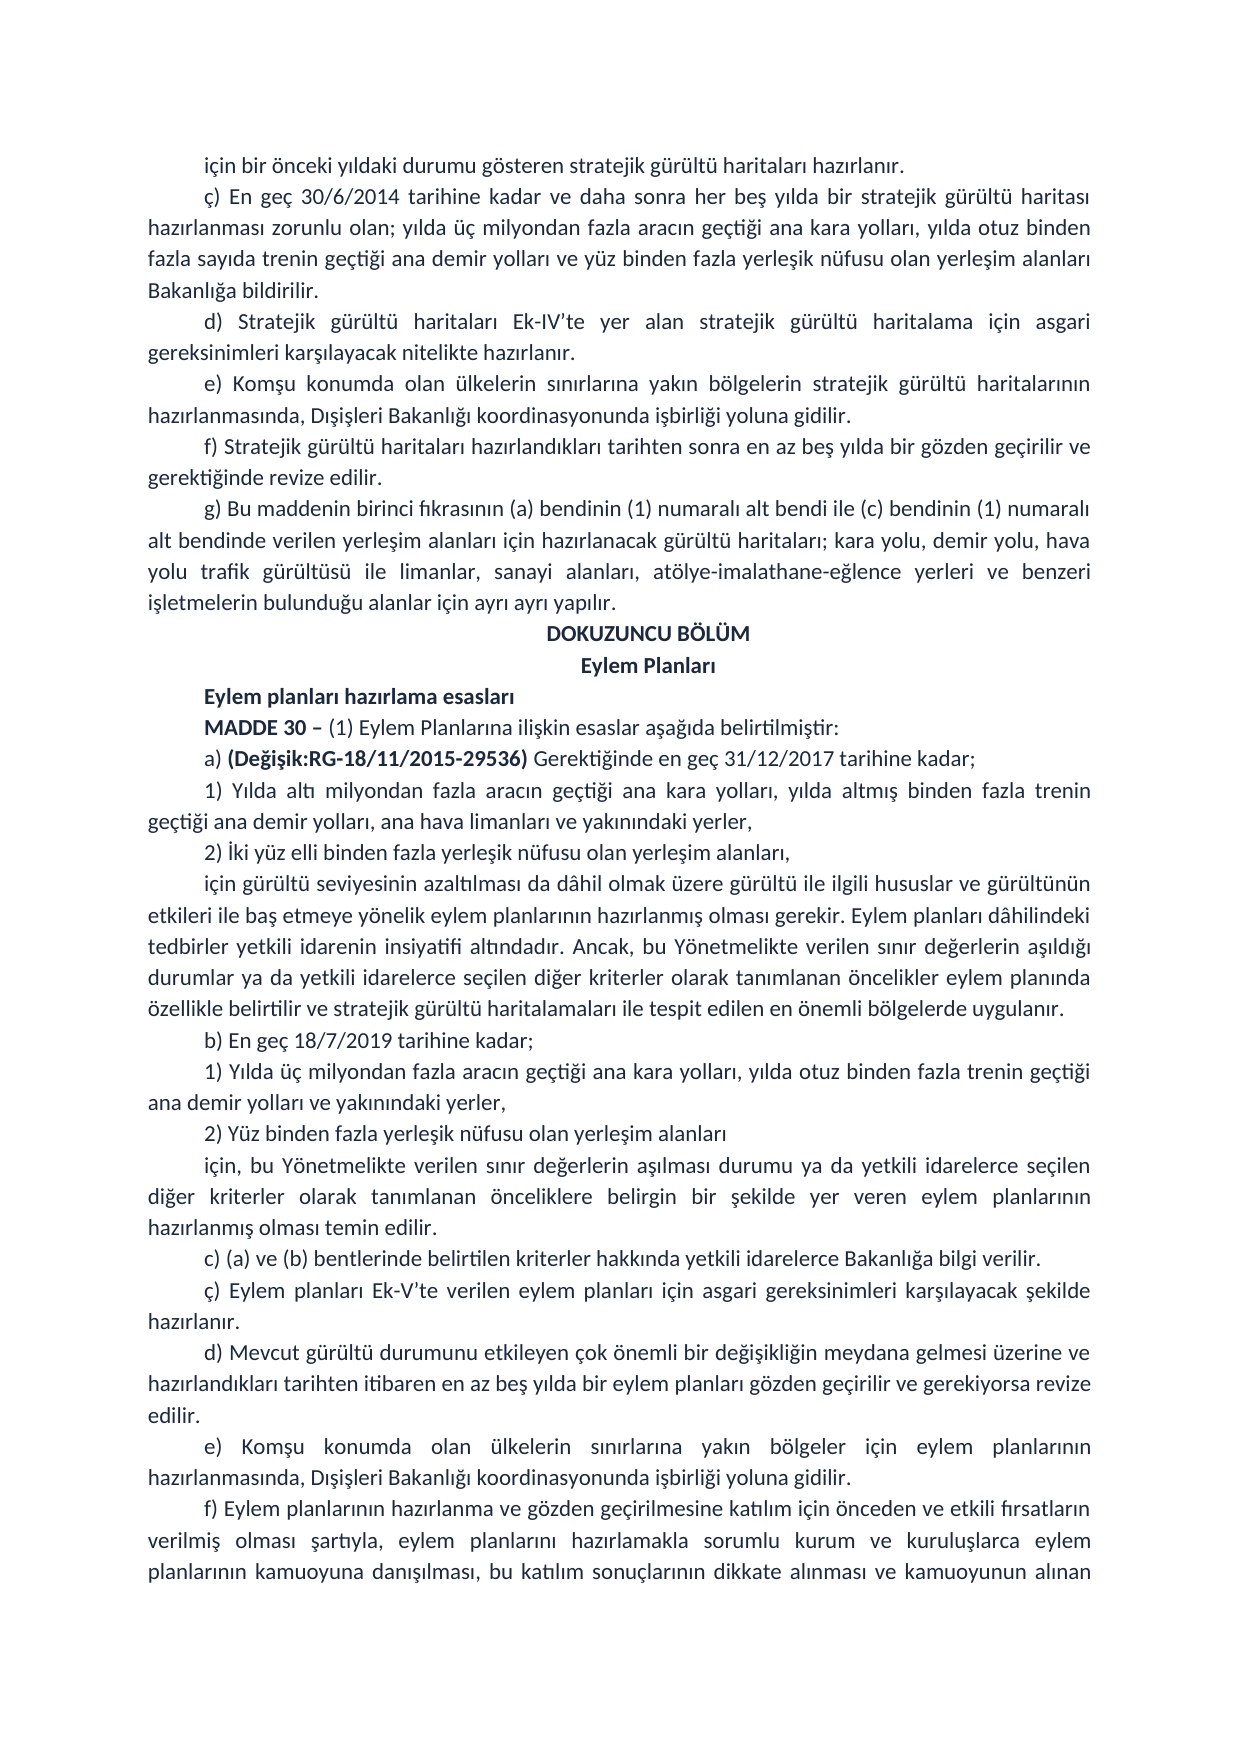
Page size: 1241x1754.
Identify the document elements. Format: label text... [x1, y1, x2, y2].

text için gürültü seviyesinin azaltılması da dâhil olmak üzere gürültü ile ilgili hususlar ve gürültünün etkileri ile baş etmeye yönelik eylem planlarının hazırlanmış olması gerekir. Eylem planları dâhilindeki tedbirler yetkili idarenin insiyatifi altındadır. Ancak, bu Yönetmelikte verilen sınır değerlerin aşıldığı durumlar ya da yetkili idarelerce seçilen diğer kriterler olarak tanımlanan öncelikler eylem planında özellikle belirtilir ve stratejik gürültü haritalamaları ile tespit edilen en önemli bölgelerde uygulanır. [148, 866, 1093, 1023]
text d) Mevcut gürültü durumunu etkileyen çok önemli bir değişikliğin meydana gelmesi üzerine ve hazırlandıkları tarihten itibaren en az beş yılda bir eylem planları gözden geçirilir ve gerekiyorsa revize edilir. [148, 1335, 1093, 1429]
text 1) Yılda altı milyondan fazla aracın geçtiği ana kara yolları, yılda altmış binden fazla trenin geçtiği ana demir yolları, ana hava limanları ve yakınındaki yerler, [148, 773, 1093, 835]
text e) Komşu konumda olan ülkelerin sınırlarına yakın bölgeler için eylem planlarının hazırlanmasında, Dışişleri Bakanlığı koordinasyonunda işbirliği yoluna gidilir. [148, 1429, 1093, 1491]
text 1) Yılda üç milyondan fazla aracın geçtiği ana kara yolları, yılda otuz binden fazla trenin geçtiği ana demir yolları ve yakınındaki yerler, [148, 1054, 1093, 1116]
text b) En geç 18/7/2019 tarihine kadar; [148, 1023, 1093, 1054]
text ç) En geç 30/6/2014 tarihine kadar ve daha sonra her beş yılda bir stratejik gürültü haritası hazırlanması zorunlu olan; yılda üç milyondan fazla aracın geçtiği ana kara yolları, yılda otuz binden fazla sayıda trenin geçtiği ana demir yolları ve yüz binden fazla yerleşik nüfusu olan yerleşim alanları Bakanlığa bildirilir. [148, 179, 1093, 304]
text için bir önceki yıldaki durumu gösteren stratejik gürültü haritaları hazırlanır. [148, 148, 1093, 179]
text c) (a) ve (b) bentlerinde belirtilen kriterler hakkında yetkili idarelerce Bakanlığa bilgi verilir. [148, 1241, 1093, 1273]
text f) Stratejik gürültü haritaları hazırlandıkları tarihten sonra en az beş yılda bir gözden geçirilir ve gerektiğinde revize edilir. [148, 429, 1093, 491]
text e) Komşu konumda olan ülkelerin sınırlarına yakın bölgelerin stratejik gürültü haritalarının hazırlanmasında, Dışişleri Bakanlığı koordinasyonunda işbirliği yoluna gidilir. [148, 366, 1093, 429]
text 2) Yüz binden fazla yerleşik nüfusu olan yerleşim alanları [148, 1116, 1093, 1148]
text 2) İki yüz elli binden fazla yerleşik nüfusu olan yerleşim alanları, [148, 835, 1093, 866]
text ç) Eylem planları Ek-V’te verilen eylem planları için asgari gereksinimleri karşılayacak şekilde hazırlanır. [148, 1273, 1093, 1335]
text için, bu Yönetmelikte verilen sınır değerlerin aşılması durumu ya da yetkili idarelerce seçilen diğer kriterler olarak tanımlanan önceliklere belirgin bir şekilde yer veren eylem planlarının hazırlanmış olması temin edilir. [148, 1148, 1093, 1241]
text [148, 1491, 1093, 1585]
text a) (Değişik:RG-18/11/2015-29536) Gerektiğinde en geç 31/12/2017 tarihine kadar; [148, 741, 1093, 773]
text d) Stratejik gürültü haritaları Ek-IV’te yer alan stratejik gürültü haritalama için asgari gereksinimleri karşılayacak nitelikte hazırlanır. [148, 304, 1093, 366]
text DOKUZUNCU BÖLÜM [148, 616, 1093, 648]
text MADDE 30 – (1) Eylem Planlarına ilişkin esaslar aşağıda belirtilmiştir: [148, 710, 1093, 741]
text Eylem planları hazırlama esasları [148, 679, 1093, 710]
text Eylem Planları [148, 648, 1093, 679]
text g) Bu maddenin birinci fıkrasının (a) bendinin (1) numaralı alt bendi ile (c) bendinin (1) numaralı alt bendinde verilen yerleşim alanları için hazırlanacak gürültü haritaları; kara yolu, demir yolu, hava yolu trafik gürültüsü ile limanlar, sanayi alanları, atölye-imalathane-eğlence yerleri ve benzeri işletmelerin bulunduğu alanlar için ayrı ayrı yapılır. [148, 491, 1093, 616]
